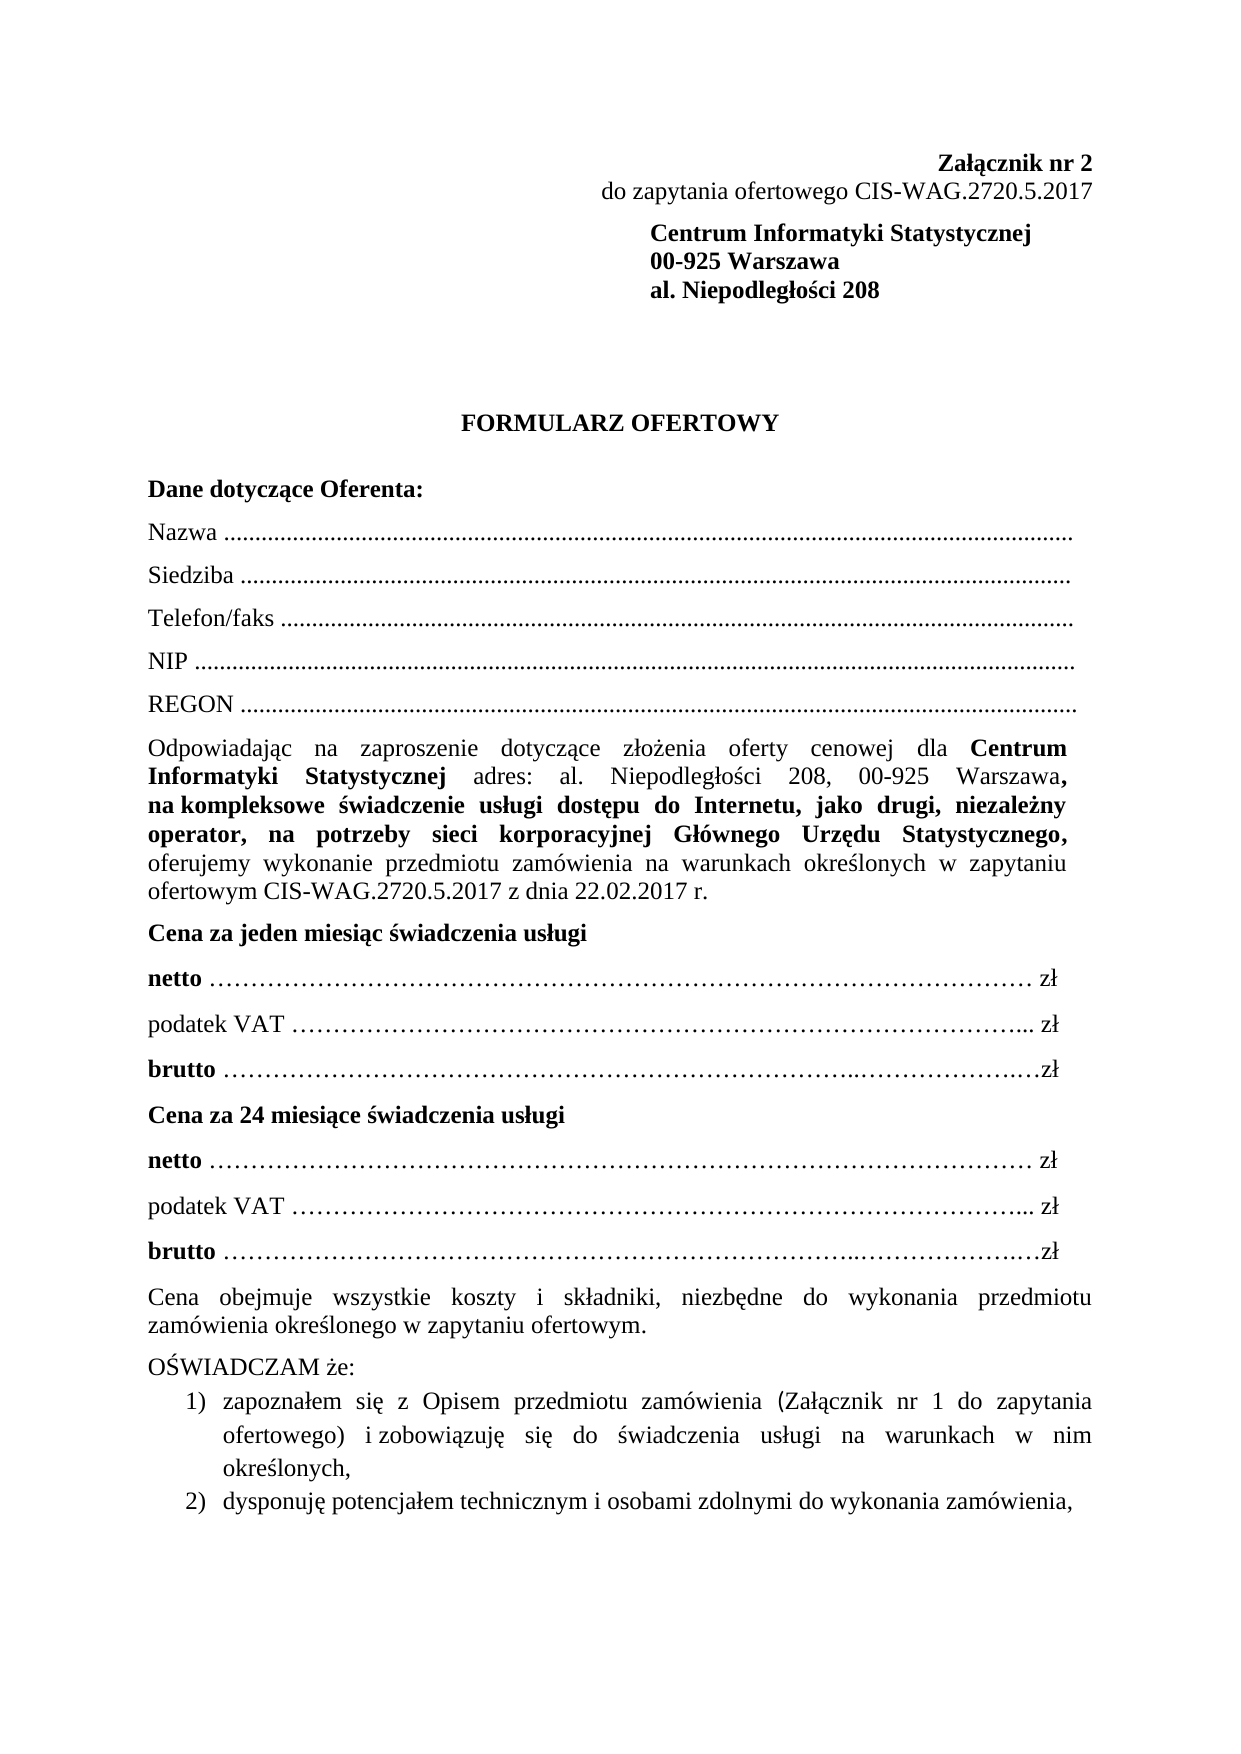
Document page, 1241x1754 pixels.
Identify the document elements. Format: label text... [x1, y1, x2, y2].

text NIP ............................................................................................................................................. [148, 646, 1093, 675]
list brutto …………………………………………………………………..……………….…zł [148, 1236, 1093, 1265]
text REGON ...................................................................................................................................... [148, 689, 1093, 718]
text Odpowiadając na zaproszenie dotyczące złożenia oferty cenowej dla Centrum Informatyki Statystycznej adres: al. Niepodległości 208, 00-925 Warszawa, na kompleksowe świadczenie usługi dostępu do Internetu, jako drugi, niezależny operator, na potrzeby sieci korporacyjnej Głównego Urzędu Statystycznego, oferujemy wykonanie przedmiotu zamówienia na warunkach określonych w zapytaniu ofertowym CIS-WAG.2720.5.2017 z dnia 22.02.2017 r. [148, 733, 1067, 905]
text FORMULARZ OFERTOWY [148, 408, 1093, 436]
text Nazwa ........................................................................................................................................ [148, 517, 1093, 546]
list zapoznałem się z Opisem przedmiotu zamówienia (Załącznik nr 1 do zapytania ofertowego) i zobowiązuję się do świadczenia usługi na warunkach w nim określonych, [185, 1385, 1093, 1481]
list dysponuję potencjałem technicznym i osobami zdolnymi do wykonania zamówienia, [185, 1486, 1093, 1514]
list Cena za jeden miesiąc świadczenia usługi [148, 918, 1093, 946]
list netto ……………………………………………………………………………………… zł [148, 963, 1093, 992]
text Centrum Informatyki Statystycznej [564, 218, 1067, 246]
text Dane dotyczące Oferenta: [148, 474, 1093, 503]
list podatek VAT ……………………………………………………………………………... zł [148, 1009, 1093, 1037]
list Oświadczam że: [148, 1352, 1093, 1381]
list brutto …………………………………………………………………..……………….…zł [148, 1054, 1093, 1083]
text Siedziba ..................................................................................................................................... [148, 560, 1093, 589]
text Cena obejmuje wszystkie koszty i składniki, niezbędne do wykonania przedmiotu zamówienia określonego w zapytaniu ofertowym. [148, 1282, 1093, 1339]
text do zapytania ofertowego CIS-WAG.2720.5.2017 [148, 176, 1093, 205]
list podatek VAT ……………………………………………………………………………... zł [148, 1191, 1093, 1219]
text al. Niepodległości 208 [564, 275, 1067, 304]
text Załącznik nr 2 [148, 148, 1093, 176]
list netto ……………………………………………………………………………………… zł [148, 1145, 1093, 1174]
text Telefon/faks ............................................................................................................................... [148, 603, 1093, 632]
text 00-925 Warszawa [564, 246, 1067, 275]
list Cena za 24 miesiące świadczenia usługi [148, 1100, 1093, 1128]
